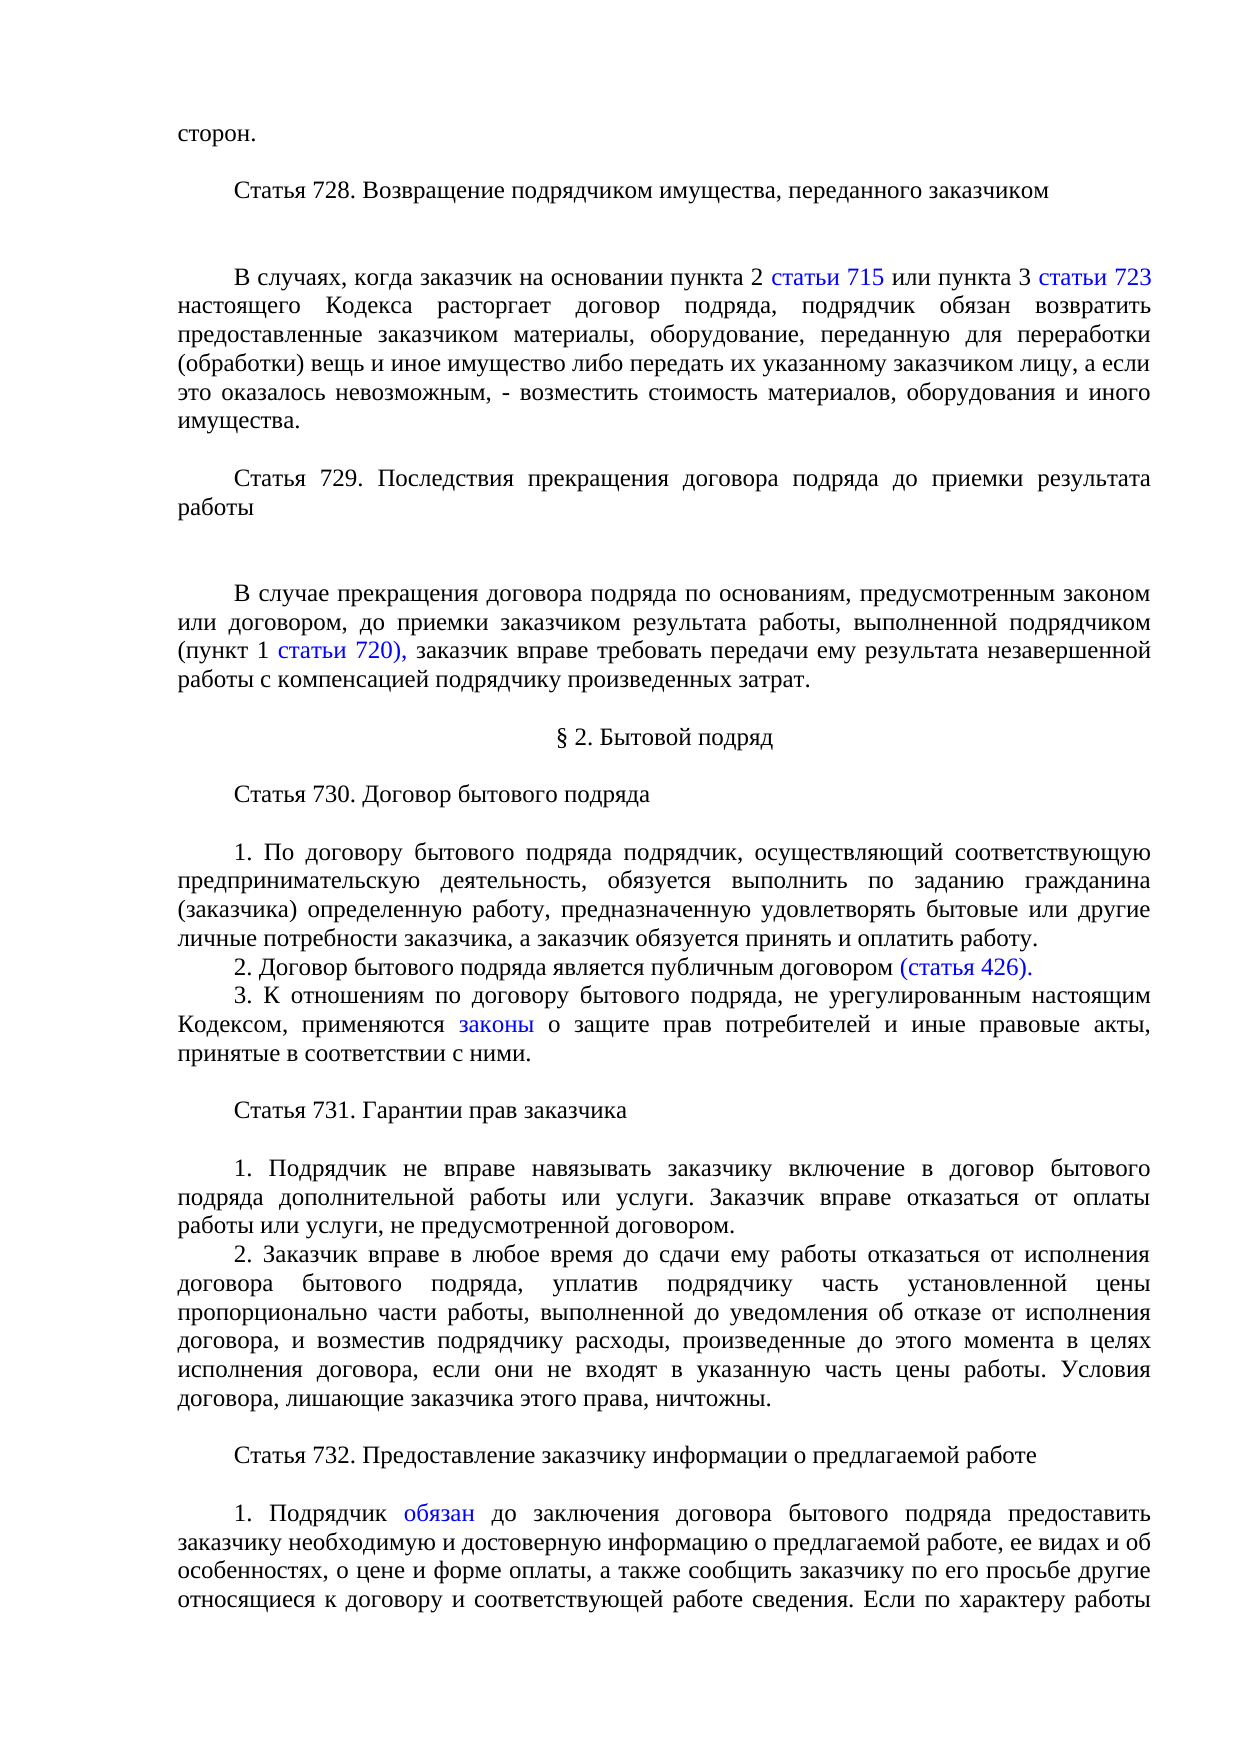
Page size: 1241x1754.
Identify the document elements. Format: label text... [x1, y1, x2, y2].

text В случаях, когда заказчик на основании пункта 2 статьи 715 или пункта 3 статьи 723 настоящего Кодекса расторгает договор подряда, подрядчик обязан возвратить предоставленные заказчиком материалы, оборудование, переданную для переработки (обработки) вещь и иное имущество либо передать их указанному заказчиком лицу, а если это оказалось невозможным, - возместить стоимость материалов, оборудования и иного имущества. [177, 262, 1152, 434]
text 2. Договор бытового подряда является публичным договором (статья 426). [177, 952, 1152, 981]
text Статья 731. Гарантии прав заказчика [177, 1096, 1152, 1124]
text 1. По договору бытового подряда подрядчик, осуществляющий соответствующую предпринимательскую деятельность, обязуется выполнить по заданию гражданина (заказчика) определенную работу, предназначенную удовлетворять бытовые или другие личные потребности заказчика, а заказчик обязуется принять и оплатить работу. [177, 837, 1152, 952]
text В случае прекращения договора подряда по основаниям, предусмотренным законом или договором, до приемки заказчиком результата работы, выполненной подрядчиком (пункт 1 статьи 720), заказчик вправе требовать передачи ему результата незавершенной работы с компенсацией подрядчику произведенных затрат. [177, 578, 1152, 693]
text Статья 732. Предоставление заказчику информации о предлагаемой работе [177, 1441, 1152, 1469]
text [177, 1498, 1152, 1613]
text Статья 730. Договор бытового подряда [177, 779, 1152, 808]
text Статья 728. Возвращение подрядчиком имущества, переданного заказчиком [177, 176, 1152, 204]
text 2. Заказчик вправе в любое время до сдачи ему работы отказаться от исполнения договора бытового подряда, уплатив подрядчику часть установленной цены пропорционально части работы, выполненной до уведомления об отказе от исполнения договора, и возместив подрядчику расходы, произведенные до этого момента в целях исполнения договора, если они не входят в указанную часть цены работы. Условия договора, лишающие заказчика этого права, ничтожны. [177, 1239, 1152, 1412]
text Статья 729. Последствия прекращения договора подряда до приемки результата работы [177, 463, 1152, 521]
text 3. К отношениям по договору бытового подряда, не урегулированным настоящим Кодексом, применяются законы о защите прав потребителей и иные правовые акты, принятые в соответствии с ними. [177, 981, 1152, 1067]
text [177, 118, 1152, 147]
text § 2. Бытовой подряд [177, 722, 1152, 751]
text 1. Подрядчик не вправе навязывать заказчику включение в договор бытового подряда дополнительной работы или услуги. Заказчик вправе отказаться от оплаты работы или услуги, не предусмотренной договором. [177, 1153, 1152, 1239]
